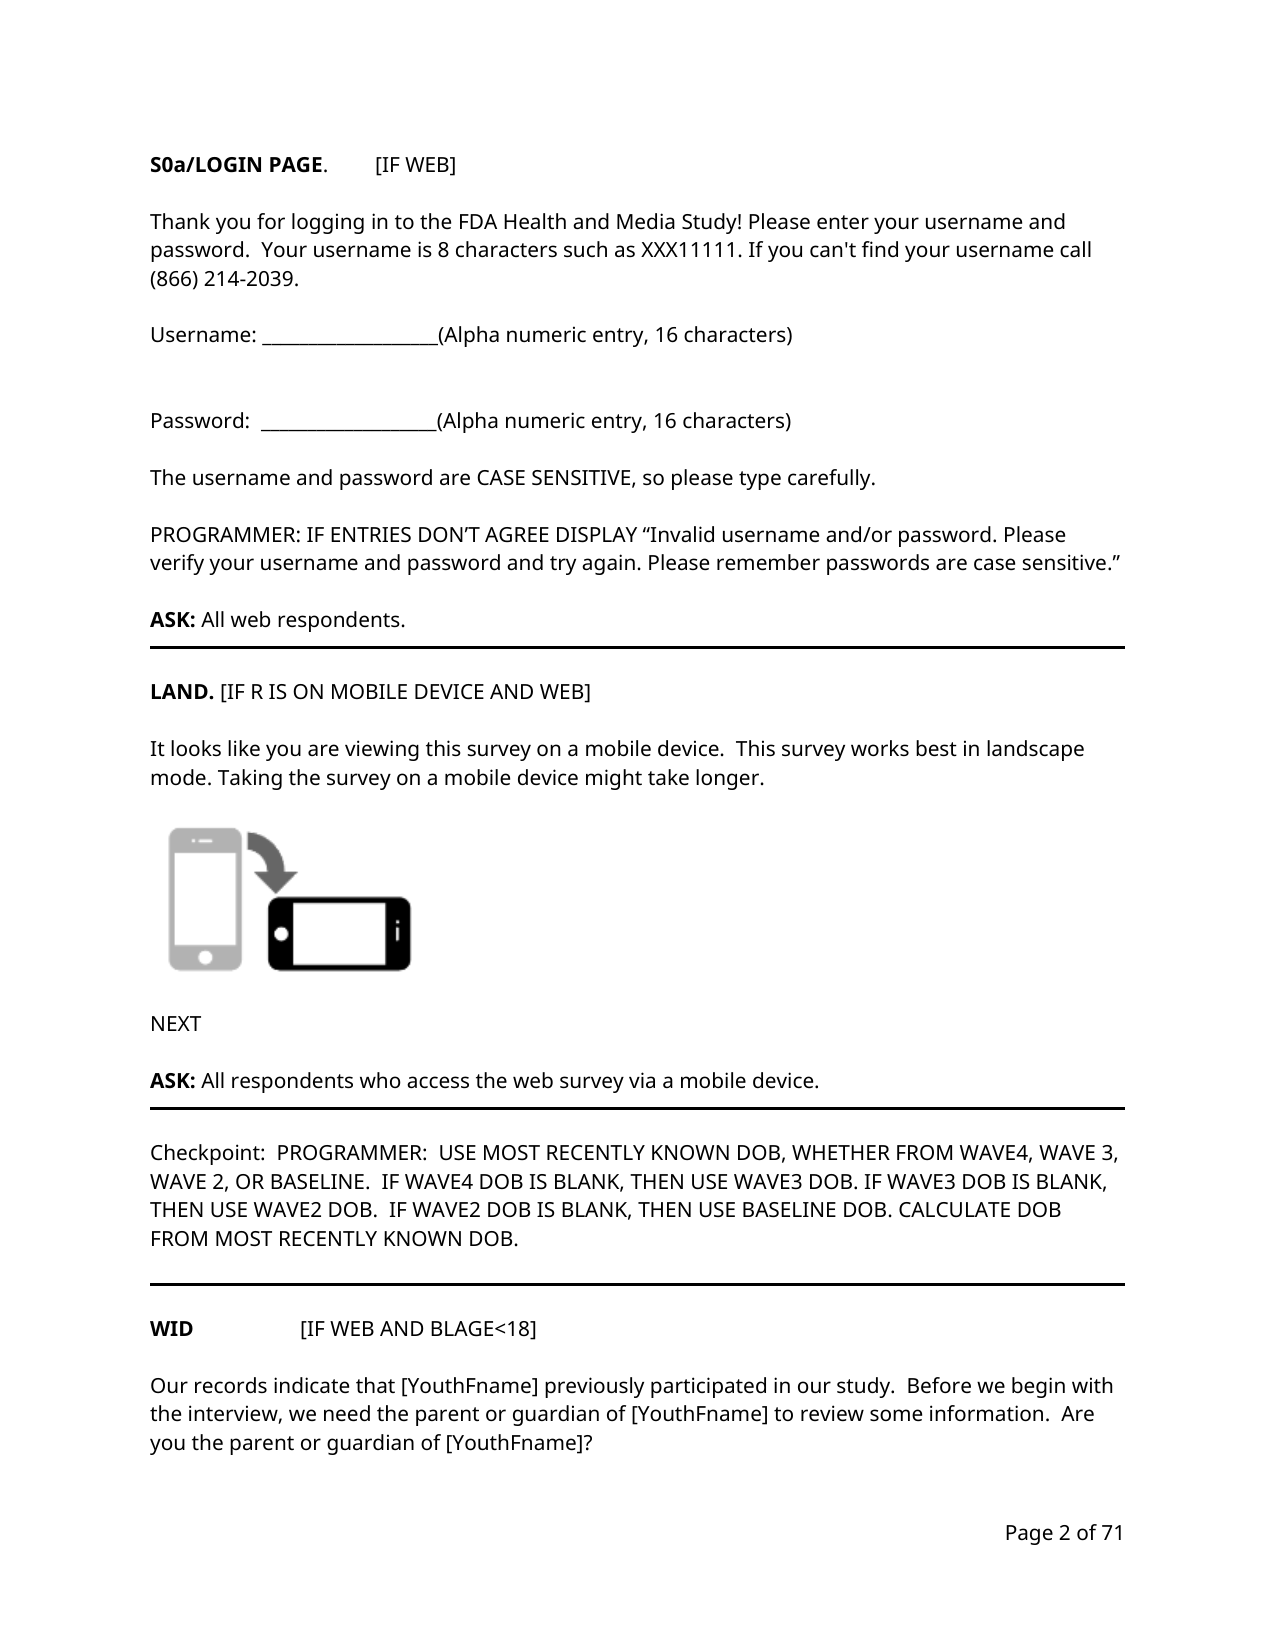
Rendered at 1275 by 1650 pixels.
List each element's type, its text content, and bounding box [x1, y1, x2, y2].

text Username: ___________________(Alpha numeric entry, 16 characters) [150, 321, 1125, 349]
text PROGRAMMER: IF ENTRIES DON’T AGREE DISPLAY “Invalid username and/or password. Please verify your username and password and try again. Please remember passwords are case sensitive.” [150, 520, 1125, 577]
text The username and password are CASE SENSITIVE, so please type carefully. [150, 463, 1125, 491]
text ASK: All respondents who access the web survey via a mobile device. [150, 1066, 1125, 1107]
text NEXT [150, 1009, 1125, 1037]
text Checkpoint: PROGRAMMER: USE MOST RECENTLY KNOWN DOB, WHETHER FROM WAVE4, WAVE 3, WAVE 2, OR BASELINE. IF WAVE4 DOB IS BLANK, THEN USE WAVE3 DOB. IF WAVE3 DOB IS BLANK, THEN USE WAVE2 DOB. IF WAVE2 DOB IS BLANK, THEN USE BASELINE DOB. CALCULATE DOB FROM MOST RECENTLY KNOWN DOB. [150, 1138, 1125, 1252]
text LAND. [IF R IS ON MOBILE DEVICE AND WEB] [150, 677, 1125, 706]
text ASK: All web respondents. [150, 605, 1125, 646]
picture [150, 819, 426, 981]
text It looks like you are viewing this survey on a mobile device. This survey works best in landscape mode. Taking the survey on a mobile device might take longer. [150, 734, 1125, 791]
text Thank you for logging in to the FDA Health and Media Study! Please enter your username and password. Your username is 8 characters such as XXX11111. If you can't find your username call (866) 214-2039. [150, 207, 1125, 292]
text Our records indicate that [YouthFname] previously participated in our study. Before we begin with the interview, we need the parent or guardian of [YouthFname] to review some information. Are you the parent or guardian of [YouthFname]? [150, 1371, 1125, 1456]
text S0a/LOGIN PAGE. [IF WEB] [150, 150, 1125, 178]
text Password: ___________________(Alpha numeric entry, 16 characters) [150, 406, 1125, 434]
text WID [IF WEB AND BLAGE<18] [150, 1314, 1125, 1343]
